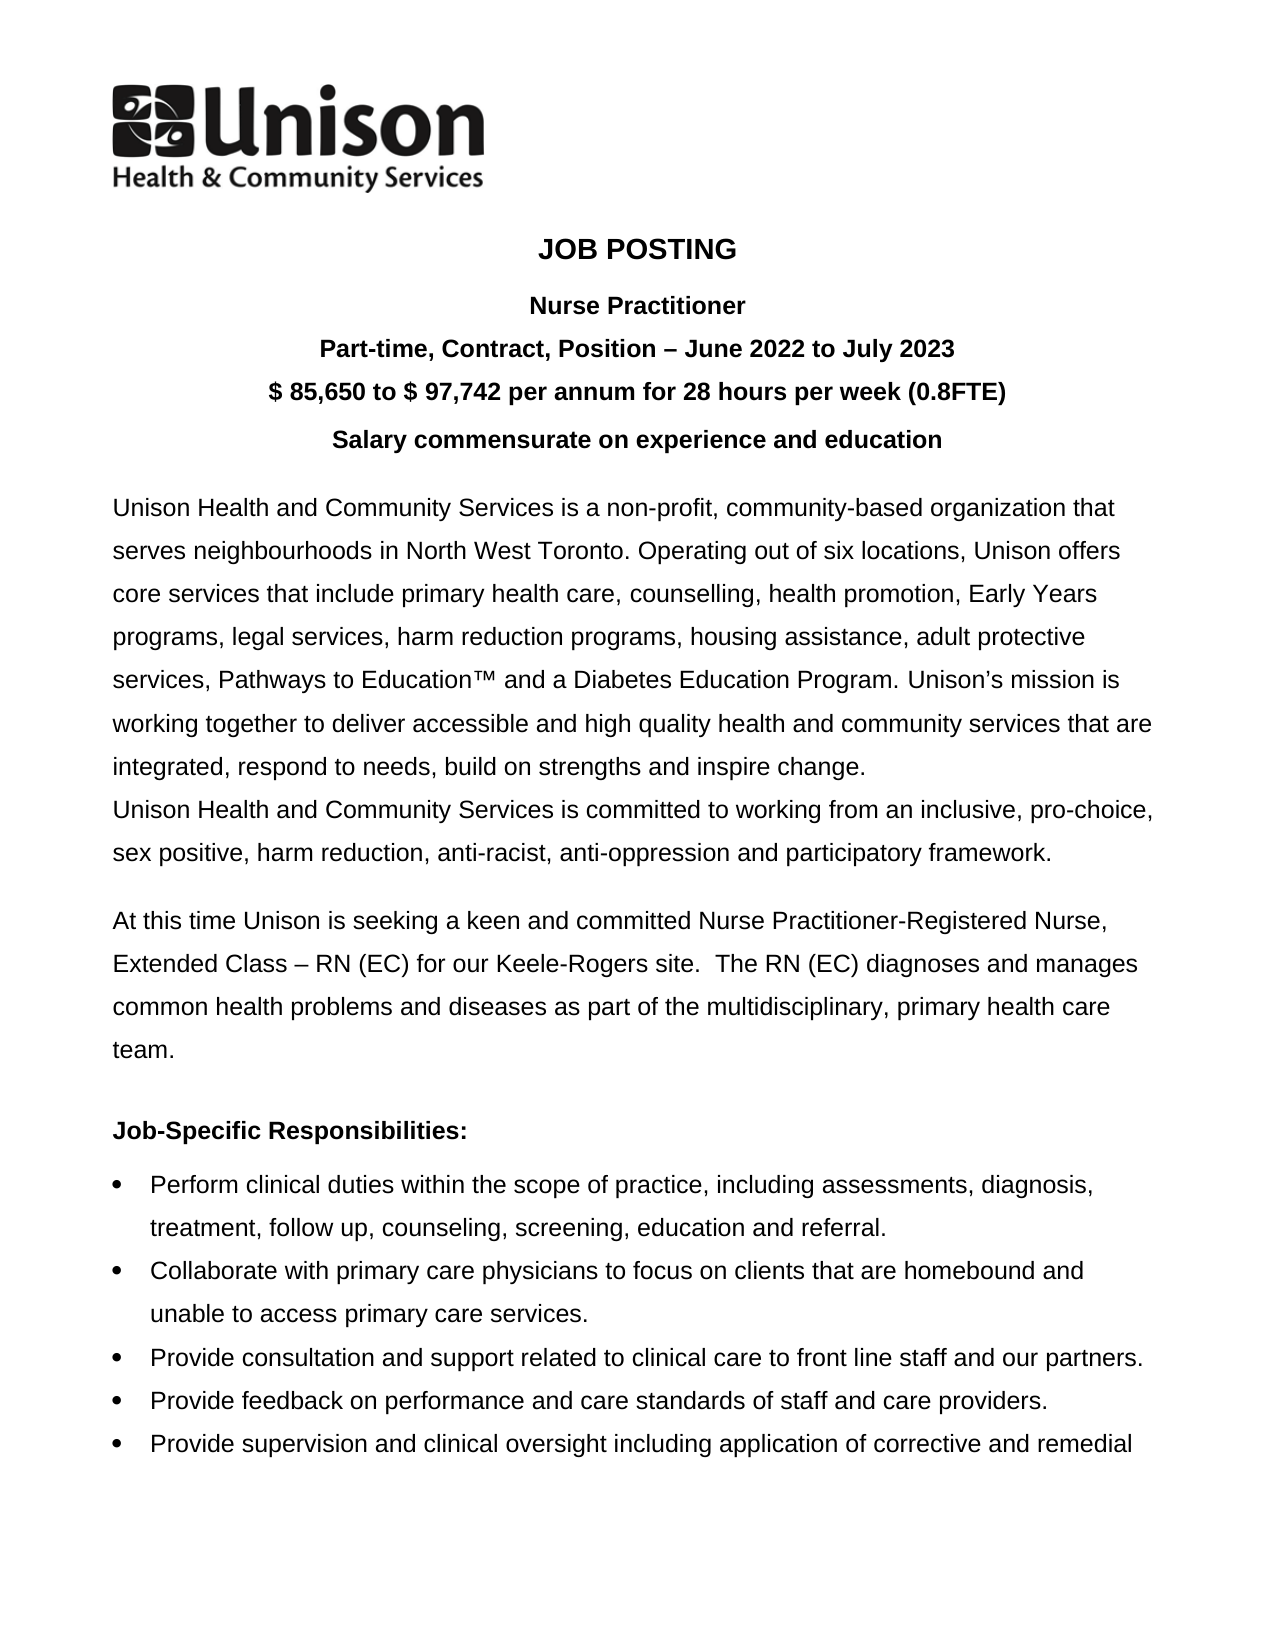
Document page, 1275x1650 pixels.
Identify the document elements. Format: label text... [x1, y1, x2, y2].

list Provide consultation and support related to clinical care to front line staff and our partners. [112, 1342, 1162, 1371]
text Perform clinical duties within the scope of practice, including assessments, diagnosis, treatment, follow up, counseling, screening, education and referral. [112, 1170, 1162, 1242]
list Collaborate with primary care physicians to focus on clients that are homebound and unable to access primary care services. [112, 1256, 1162, 1328]
title JOB POSTING [112, 232, 1162, 266]
picture [112, 84, 485, 193]
title Nurse Practitioner [112, 291, 1162, 319]
subtitle Job-Specific Responsibilities: [112, 1116, 1162, 1145]
text Unison Health and Community Services is a non-profit, community-based organization that serves neighbourhoods in North West Toronto. Operating out of six locations, Unison offers core services that include primary health care, counselling, health promotion, Early Years programs, legal services, harm reduction programs, housing assistance, adult protective services, Pathways to Education™ and a Diabetes Education Program. Unison’s mission is working together to deliver accessible and high quality health and community services that are integrated, respond to needs, build on strengths and inspire change. [112, 493, 1162, 780]
title $ 85,650 to $ 97,742 per annum for 28 hours per week (0.8FTE) [112, 377, 1162, 406]
title Part-time, Contract, Position – June 2022 to July 2023 [112, 334, 1162, 362]
text Unison Health and Community Services is committed to working from an inclusive, pro-choice, sex positive, harm reduction, anti-racist, anti-oppression and participatory framework. [112, 795, 1162, 867]
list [112, 1429, 1162, 1458]
list Provide feedback on performance and care standards of staff and care providers. [112, 1386, 1162, 1414]
text Salary commensurate on experience and education [112, 425, 1162, 453]
text At this time Unison is seeking a keen and committed Nurse Practitioner-Registered Nurse, Extended Class – RN (EC) for our Keele-Rogers site. The RN (EC) diagnoses and manages common health problems and diseases as part of the multidisciplinary, primary health care team. [112, 906, 1162, 1064]
